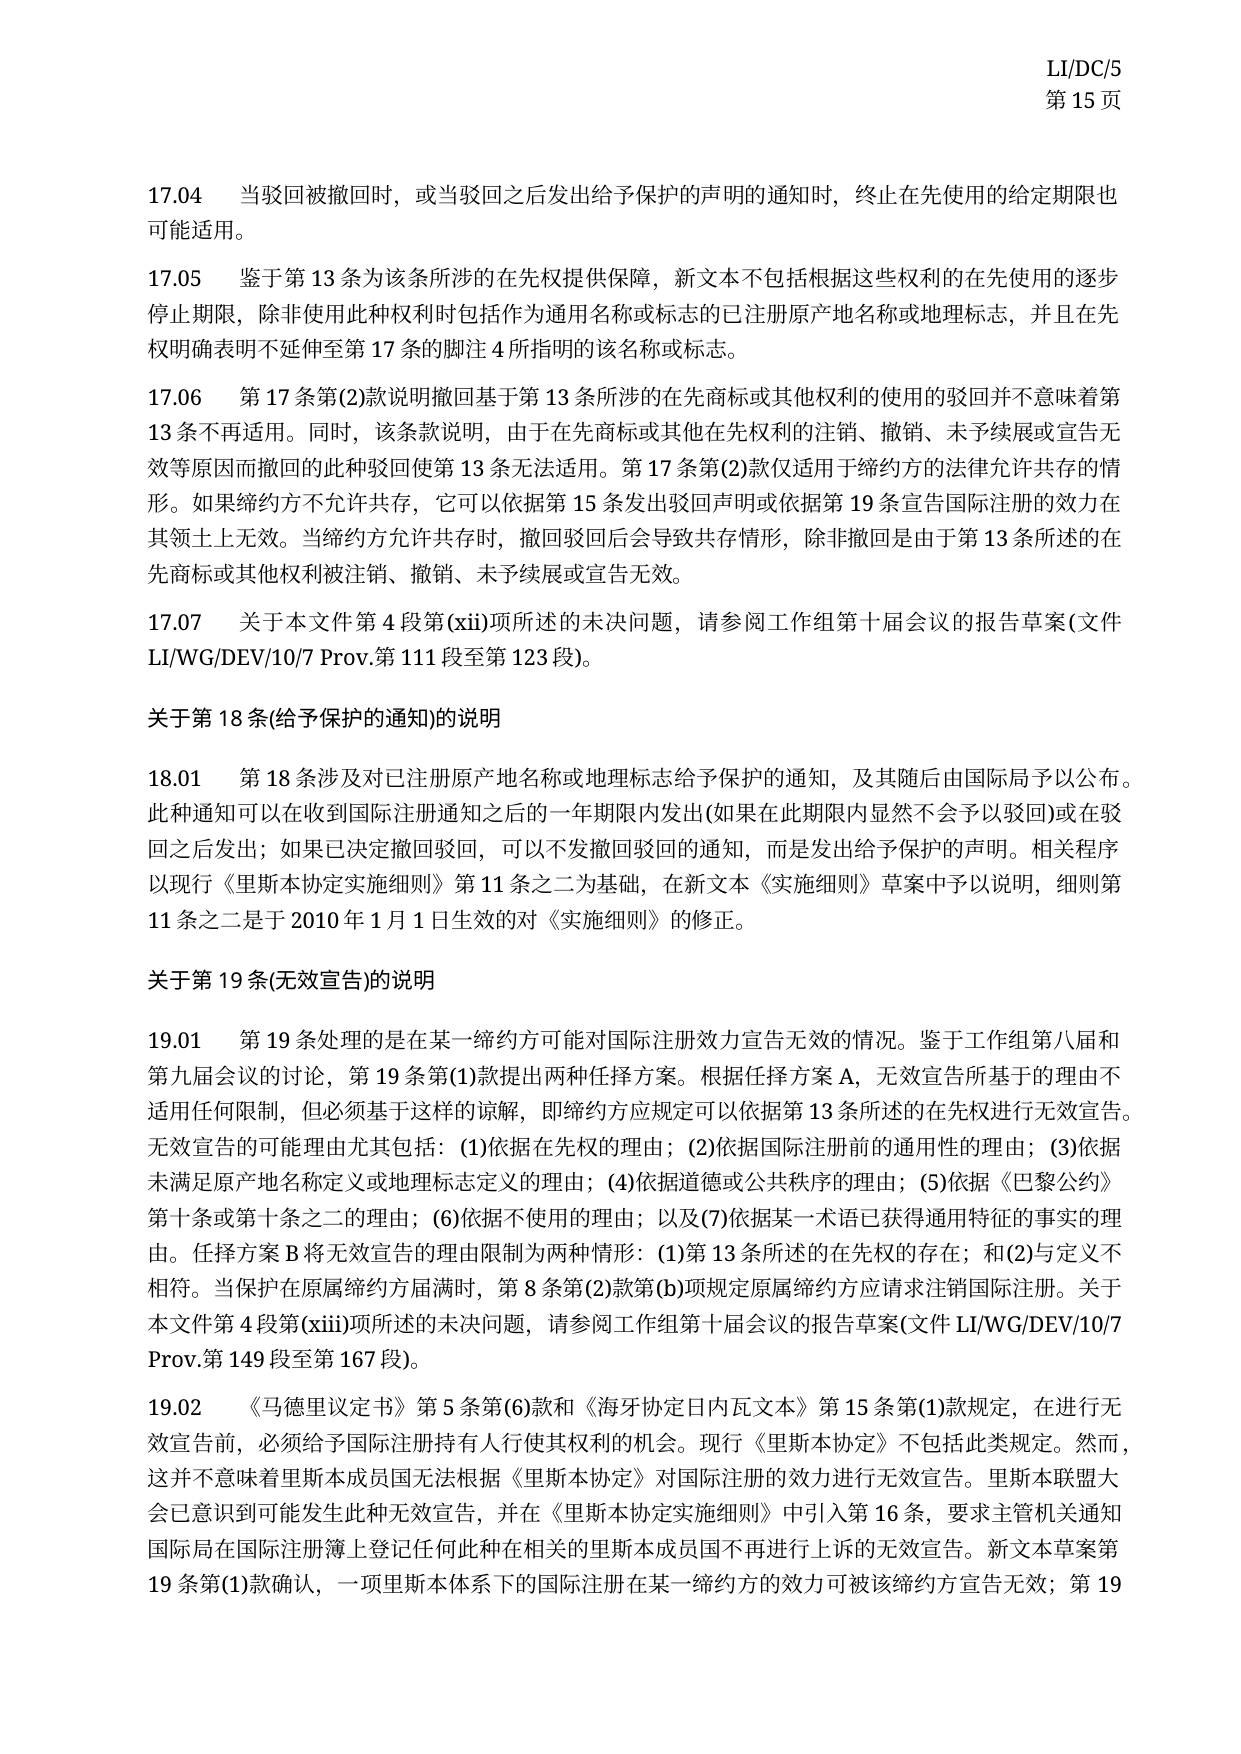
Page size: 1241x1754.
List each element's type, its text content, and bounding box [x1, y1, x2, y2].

text 18.01 第18条涉及对已注册原产地名称或地理标志给予保护的通知，及其随后由国际局予以公布。此种通知可以在收到国际注册通知之后的一年期限内发出(如果在此期限内显然不会予以驳回)或在驳回之后发出；如果已决定撤回驳回，可以不发撤回驳回的通知，而是发出给予保护的声明。相关程序以现行《里斯本协定实施细则》第11条之二为基础，在新文本《实施细则》草案中予以说明，细则第11条之二是于2010年1月1日生效的对《实施细则》的修正。 [148, 757, 1122, 934]
text 17.05 鉴于第13条为该条所涉的在先权提供保障，新文本不包括根据这些权利的在先使用的逐步停止期限，除非使用此种权利时包括作为通用名称或标志的已注册原产地名称或地理标志，并且在先权明确表明不延伸至第17条的脚注4所指明的该名称或标志。 [148, 257, 1122, 364]
text 关于第18条(给予保护的通知)的说明 [148, 697, 1122, 732]
text 17.07 关于本文件第4段第(xii)项所述的未决问题，请参阅工作组第十届会议的报告草案(文件LI/WG/DEV/10/7 Prov.第111段至第123段)。 [148, 601, 1122, 672]
text 19.01 第19条处理的是在某一缔约方可能对国际注册效力宣告无效的情况。鉴于工作组第八届和第九届会议的讨论，第19条第(1)款提出两种任择方案。根据任择方案A，无效宣告所基于的理由不适用任何限制，但必须基于这样的谅解，即缔约方应规定可以依据第13条所述的在先权进行无效宣告。无效宣告的可能理由尤其包括：(1)依据在先权的理由；(2)依据国际注册前的通用性的理由；(3)依据未满足原产地名称定义或地理标志定义的理由；(4)依据道德或公共秩序的理由；(5)依据《巴黎公约》第十条或第十条之二的理由；(6)依据不使用的理由；以及(7)依据某一术语已获得通用特征的事实的理由。任择方案B将无效宣告的理由限制为两种情形：(1)第13条所述的在先权的存在；和(2)与定义不相符。当保护在原属缔约方届满时，第8条第(2)款第(b)项规定原属缔约方应请求注销国际注册。关于本文件第4段第(xiii)项所述的未决问题，请参阅工作组第十届会议的报告草案(文件LI/WG/DEV/10/7 Prov.第149段至第167段)。 [148, 1020, 1122, 1374]
text 17.06 第17条第(2)款说明撤回基于第13条所涉的在先商标或其他权利的使用的驳回并不意味着第13条不再适用。同时，该条款说明，由于在先商标或其他在先权利的注销、撤销、未予续展或宣告无效等原因而撤回的此种驳回使第13条无法适用。第17条第(2)款仅适用于缔约方的法律允许共存的情形。如果缔约方不允许共存，它可以依据第15条发出驳回声明或依据第19条宣告国际注册的效力在其领土上无效。当缔约方允许共存时，撤回驳回后会导致共存情形，除非撤回是由于第13条所述的在先商标或其他权利被注销、撤销、未予续展或宣告无效。 [148, 376, 1122, 589]
text 关于第19条(无效宣告)的说明 [148, 959, 1122, 995]
text 17.04 当驳回被撤回时，或当驳回之后发出给予保护的声明的通知时，终止在先使用的给定期限也可能适用。 [148, 174, 1122, 245]
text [148, 1387, 1122, 1599]
